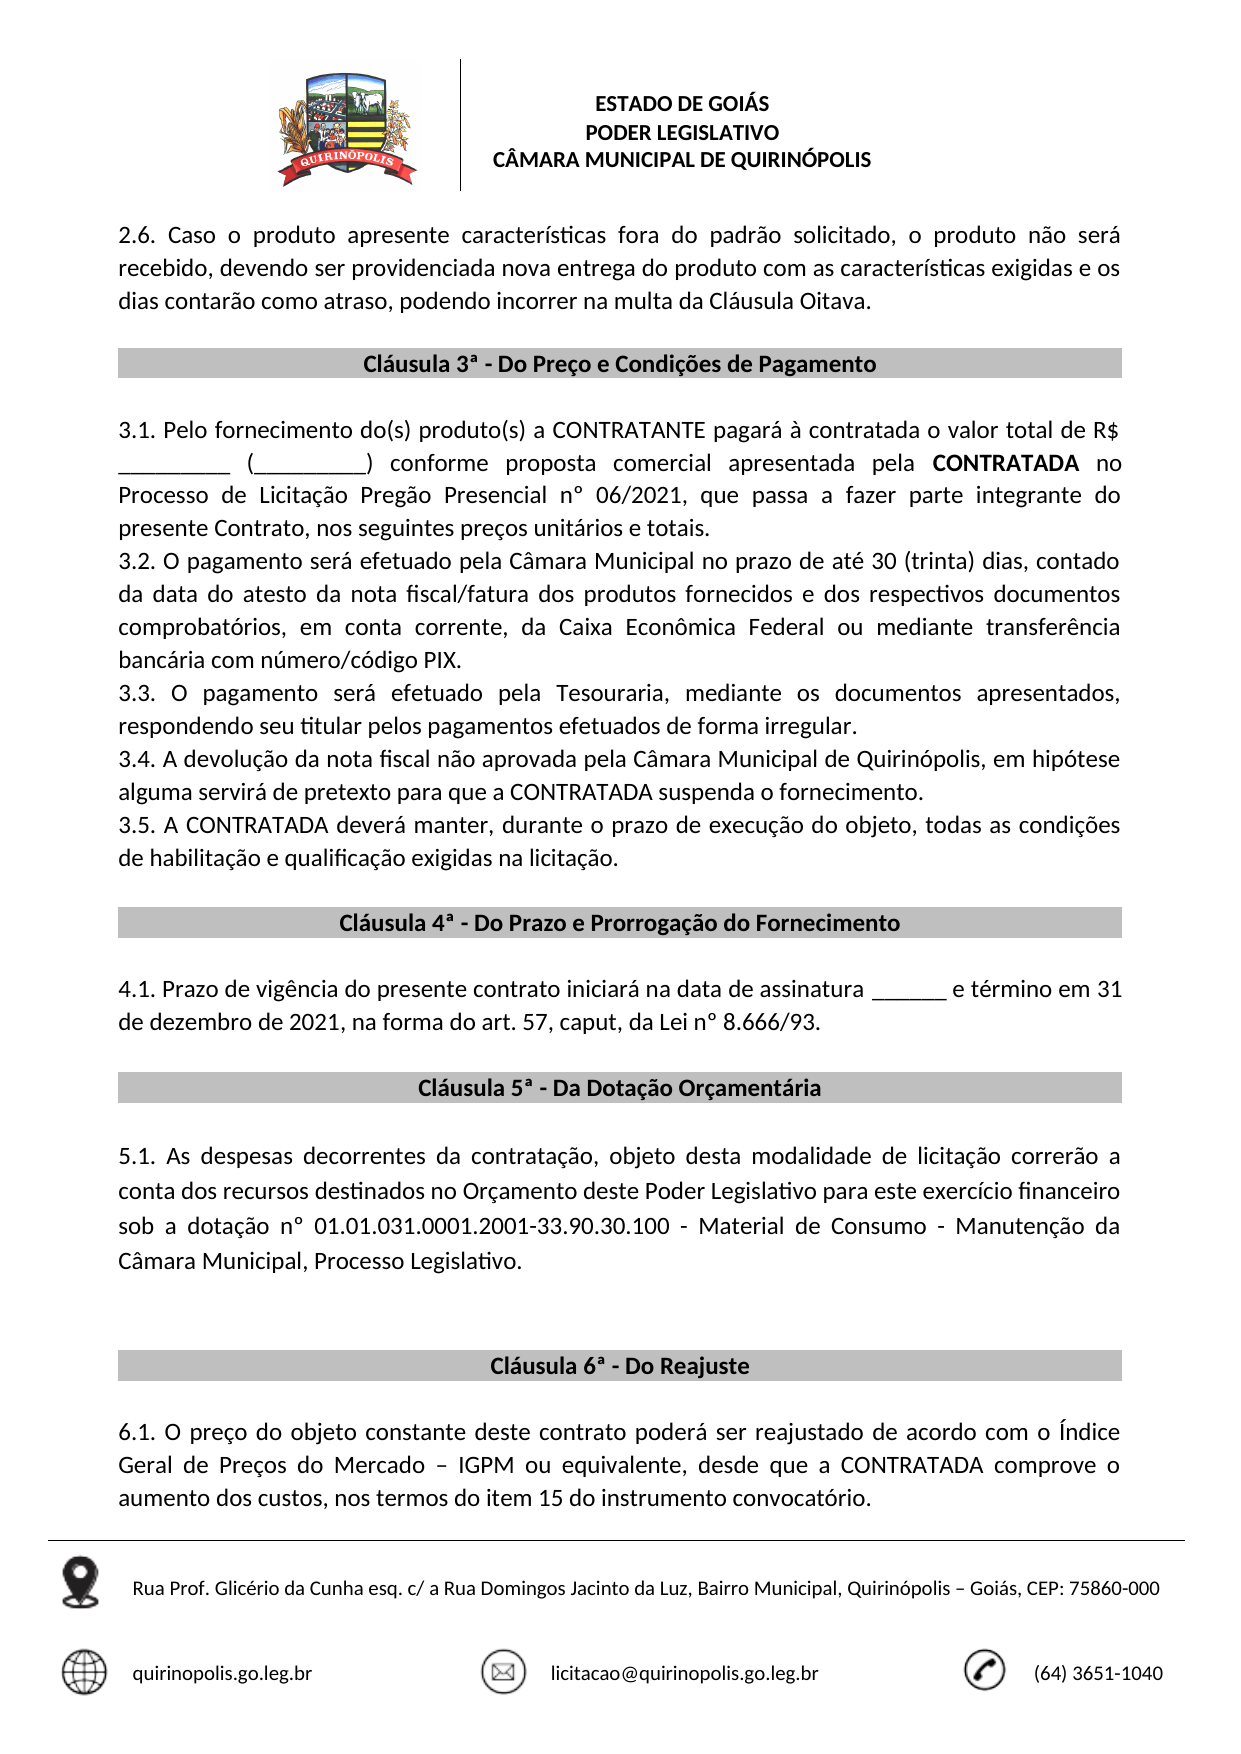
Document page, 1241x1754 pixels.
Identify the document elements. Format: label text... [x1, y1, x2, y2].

text 3.3. O pagamento será efetuado pela Tesouraria, mediante os documentos apresentados, respondendo seu titular pelos pagamentos efetuados de forma irregular. [118, 677, 1122, 741]
text Cláusula 3ª - Do Preço e Condições de Pagamento [118, 348, 1122, 378]
text 3.1. Pelo fornecimento do(s) produto(s) a CONTRATANTE pagará à contratada o valor total de R$ _________ (_________) conforme proposta comercial apresentada pela CONTRATADA no Processo de Licitação Pregão Presencial nº 06/2021, que passa a fazer parte integrante do presente Contrato, nos seguintes preços unitários e totais. [118, 414, 1122, 543]
text Cláusula 4ª - Do Prazo e Prorrogação do Fornecimento [118, 907, 1122, 938]
text Cláusula 6ª - Do Reajuste [118, 1350, 1122, 1381]
text 3.2. O pagamento será efetuado pela Câmara Municipal no prazo de até 30 (trinta) dias, contado da data do atesto da nota fiscal/fatura dos produtos fornecidos e dos respectivos documentos comprobatórios, em conta corrente, da Caixa Econômica Federal ou mediante transferência bancária com número/código PIX. [118, 545, 1122, 675]
text 5.1. As despesas decorrentes da contratação, objeto desta modalidade de licitação correrão a conta dos recursos destinados no Orçamento deste Poder Legislativo para este exercício financeiro sob a dotação nº 01.01.031.0001.2001-33.90.30.100 - Material de Consumo - Manutenção da Câmara Municipal, Processo Legislativo. [118, 1140, 1122, 1276]
text 6.1. O preço do objeto constante deste contrato poderá ser reajustado de acordo com o Índice Geral de Preços do Mercado – IGPM ou equivalente, desde que a CONTRATADA comprove o aumento dos custos, nos termos do item 15 do instrumento convocatório. [118, 1416, 1122, 1512]
text 2.6. Caso o produto apresente características fora do padrão solicitado, o produto não será recebido, devendo ser providenciada nova entrega do produto com as características exigidas e os dias contarão como atraso, podendo incorrer na multa da Cláusula Oitava. [118, 219, 1122, 315]
text Cláusula 5ª - Da Dotação Orçamentária [118, 1072, 1122, 1103]
picture [268, 59, 421, 191]
text 3.4. A devolução da nota fiscal não aprovada pela Câmara Municipal de Quirinópolis, em hipótese alguma servirá de pretexto para que a CONTRATADA suspenda o fornecimento. [118, 743, 1122, 806]
text 3.5. A CONTRATADA deverá manter, durante o prazo de execução do objeto, todas as condições de habilitação e qualificação exigidas na licitação. [118, 809, 1122, 872]
text 4.1. Prazo de vigência do presente contrato iniciará na data de assinatura ______ e término em 31 de dezembro de 2021, na forma do art. 57, caput, da Lei nº 8.666/93. [118, 973, 1122, 1037]
